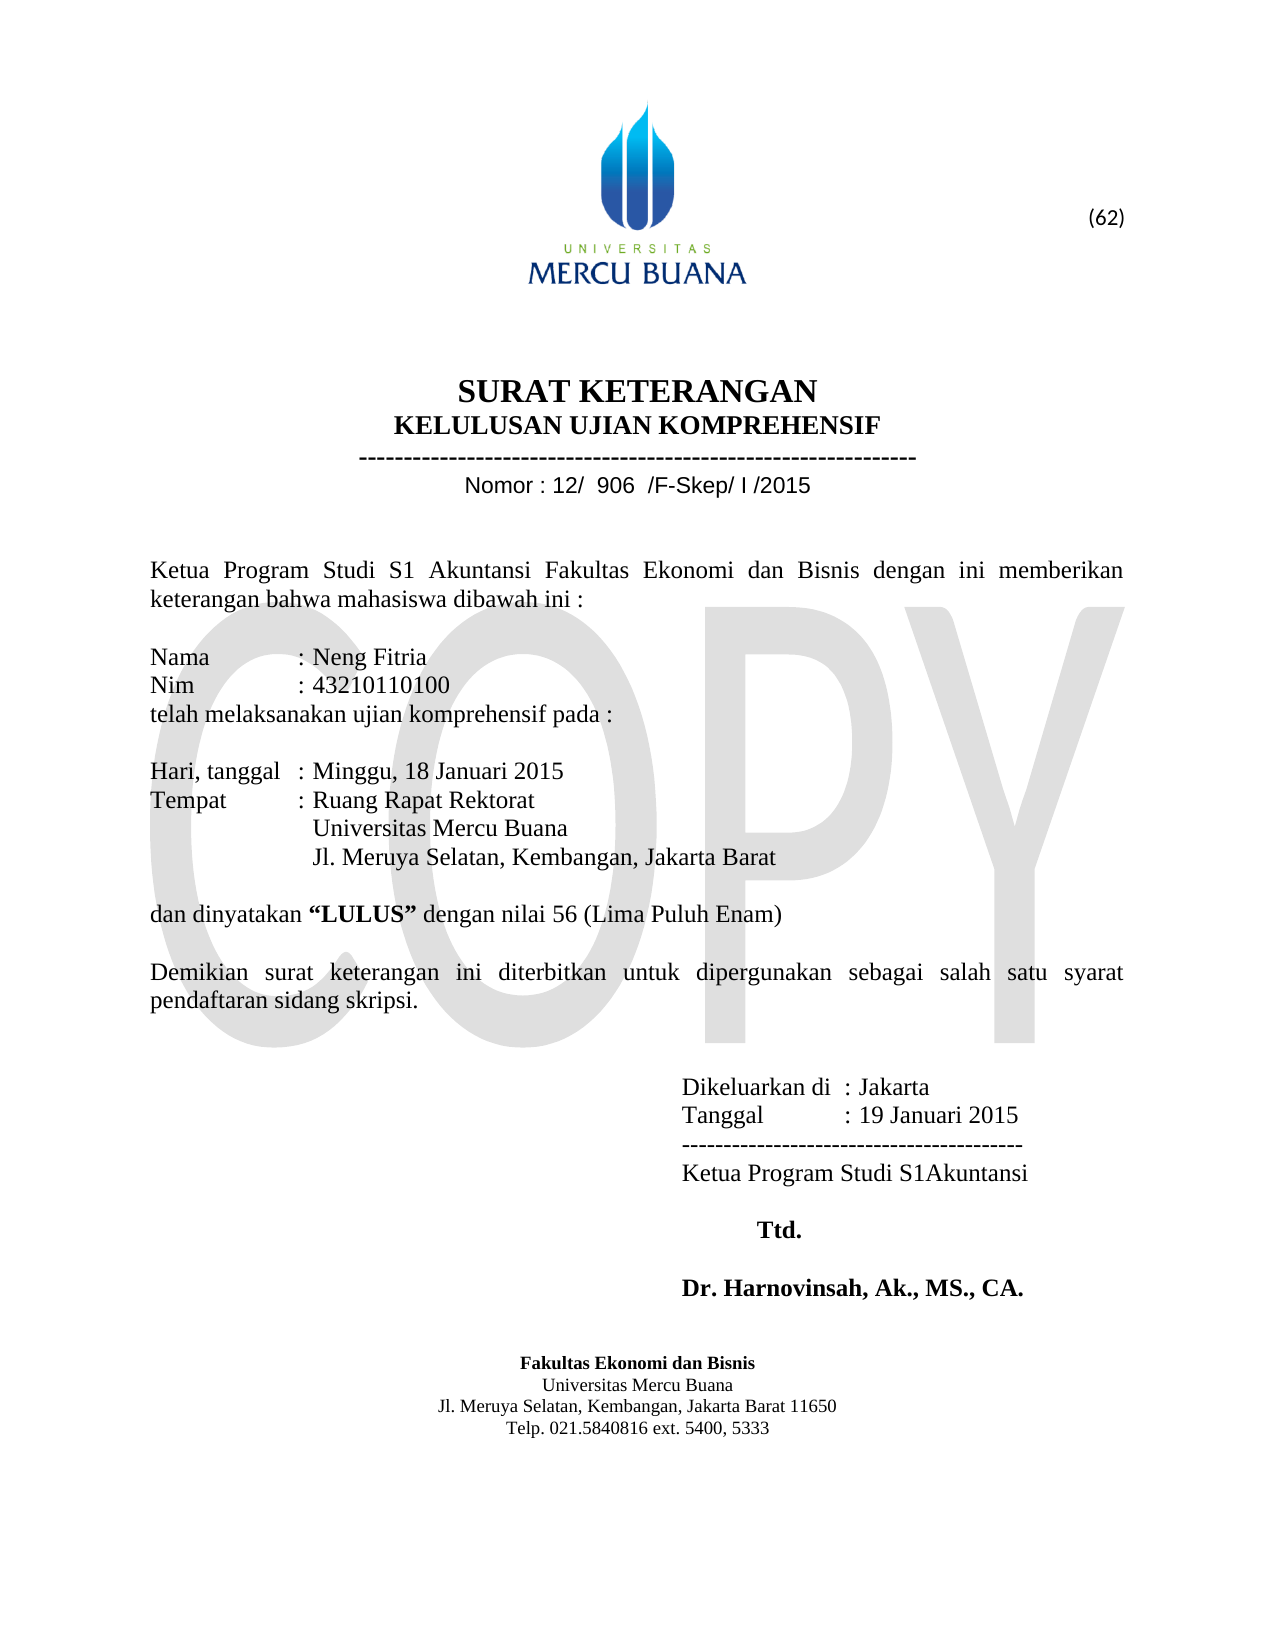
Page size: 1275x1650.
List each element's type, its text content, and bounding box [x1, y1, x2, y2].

text Hari, tanggal : Minggu, 18 Januari 2015 [150, 756, 1125, 785]
text -------------------------------------------------------------- [150, 441, 1125, 472]
text Jl. Meruya Selatan, Kembangan, Jakarta Barat [150, 842, 1125, 871]
text Nomor : 12/ 906 /F-Skep/ I /2015 [150, 472, 1125, 498]
text Fakultas Ekonomi dan Bisnis [150, 1352, 1125, 1373]
picture [523, 96, 750, 203]
text telah melaksanakan ujian komprehensif pada : [150, 699, 1125, 728]
text Tempat : Ruang Rapat Rektorat [150, 785, 1125, 813]
text Ketua Program Studi S1Akuntansi [150, 1158, 1125, 1187]
text dan dinyatakan “LULUS” dengan nilai 56 (Lima Puluh Enam) [150, 899, 1125, 928]
text SURAT KETERANGAN [150, 371, 1125, 409]
picture [523, 231, 750, 288]
text Tanggal : 19 Januari 2015 [150, 1100, 1125, 1129]
text Demikian surat keterangan ini diterbitkan untuk dipergunakan sebagai salah satu syarat pendaftaran sidang skripsi. [150, 957, 1125, 1014]
text Dikeluarkan di : Jakarta [150, 1072, 1125, 1100]
text Nama : Neng Fitria [150, 642, 1125, 671]
text Universitas Mercu Buana [150, 813, 1125, 842]
text ----------------------------------------- [150, 1129, 1125, 1158]
text Nim : 43210110100 [150, 671, 1125, 699]
text Jl. Meruya Selatan, Kembangan, Jakarta Barat 11650 [150, 1395, 1125, 1417]
text (62) [150, 203, 1125, 231]
text Ttd. [150, 1215, 1125, 1244]
text Universitas Mercu Buana [150, 1373, 1125, 1395]
text Dr. Harnovinsah, Ak., MS., CA. [150, 1273, 1125, 1302]
text KELULUSAN UJIAN KOMPREHENSIF [150, 409, 1125, 441]
text Ketua Program Studi S1 Akuntansi Fakultas Ekonomi dan Bisnis dengan ini memberikan keterangan bahwa mahasiswa dibawah ini : [150, 556, 1125, 613]
text Telp. 021.5840816 ext. 5400, 5333 [150, 1417, 1125, 1438]
